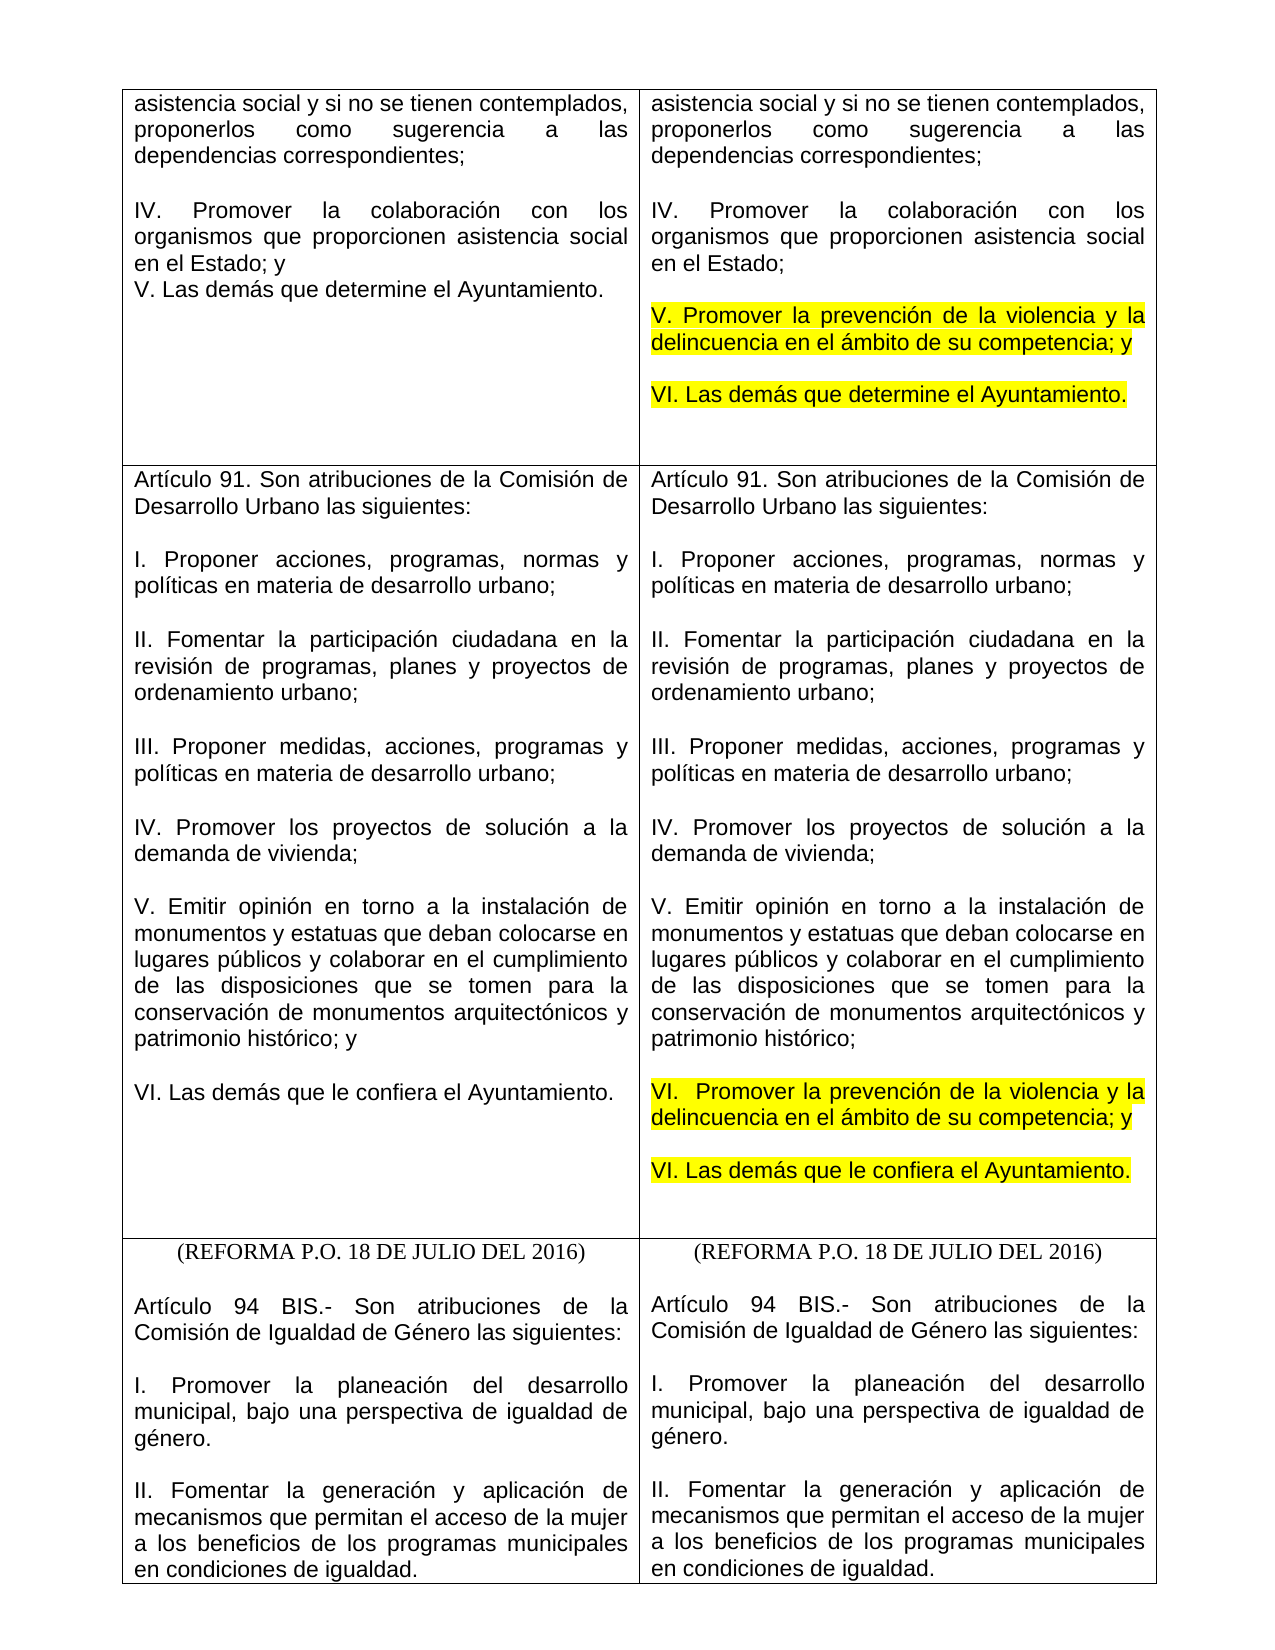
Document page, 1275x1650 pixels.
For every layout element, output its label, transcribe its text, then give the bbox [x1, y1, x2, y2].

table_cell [640, 90, 1156, 465]
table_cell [123, 1239, 639, 1583]
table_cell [640, 1239, 1156, 1583]
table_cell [123, 90, 639, 465]
table_cell Artículo 91. Son atribuciones de la Comisión de Desarrollo Urbano las siguientes: I. Proponer acciones, programas, normas y políticas en materia de desarrollo urbano; II. Fomentar la participación ciudadana en la revisión de programas, planes y proyectos de ordenamiento urbano; III. Proponer medidas, acciones, programas y políticas en materia de desarrollo urbano; IV. Promover los proyectos de solución a la demanda de vivienda; V. Emitir opinión en torno a la instalación de monumentos y estatuas que deban colocarse en lugares públicos y colaborar en el cumplimiento de las disposiciones que se tomen para la conservación de monumentos arquitectónicos y patrimonio histórico; VI. Promover la prevención de la violencia y la delincuencia en el ámbito de su competencia; y VI. Las demás que le confiera el Ayuntamiento. [640, 466, 1156, 1237]
table_cell Artículo 91. Son atribuciones de la Comisión de Desarrollo Urbano las siguientes: I. Proponer acciones, programas, normas y políticas en materia de desarrollo urbano; II. Fomentar la participación ciudadana en la revisión de programas, planes y proyectos de ordenamiento urbano; III. Proponer medidas, acciones, programas y políticas en materia de desarrollo urbano; IV. Promover los proyectos de solución a la demanda de vivienda; V. Emitir opinión en torno a la instalación de monumentos y estatuas que deban colocarse en lugares públicos y colaborar en el cumplimiento de las disposiciones que se tomen para la conservación de monumentos arquitectónicos y patrimonio histórico; y VI. Las demás que le confiera el Ayuntamiento. [123, 466, 639, 1237]
